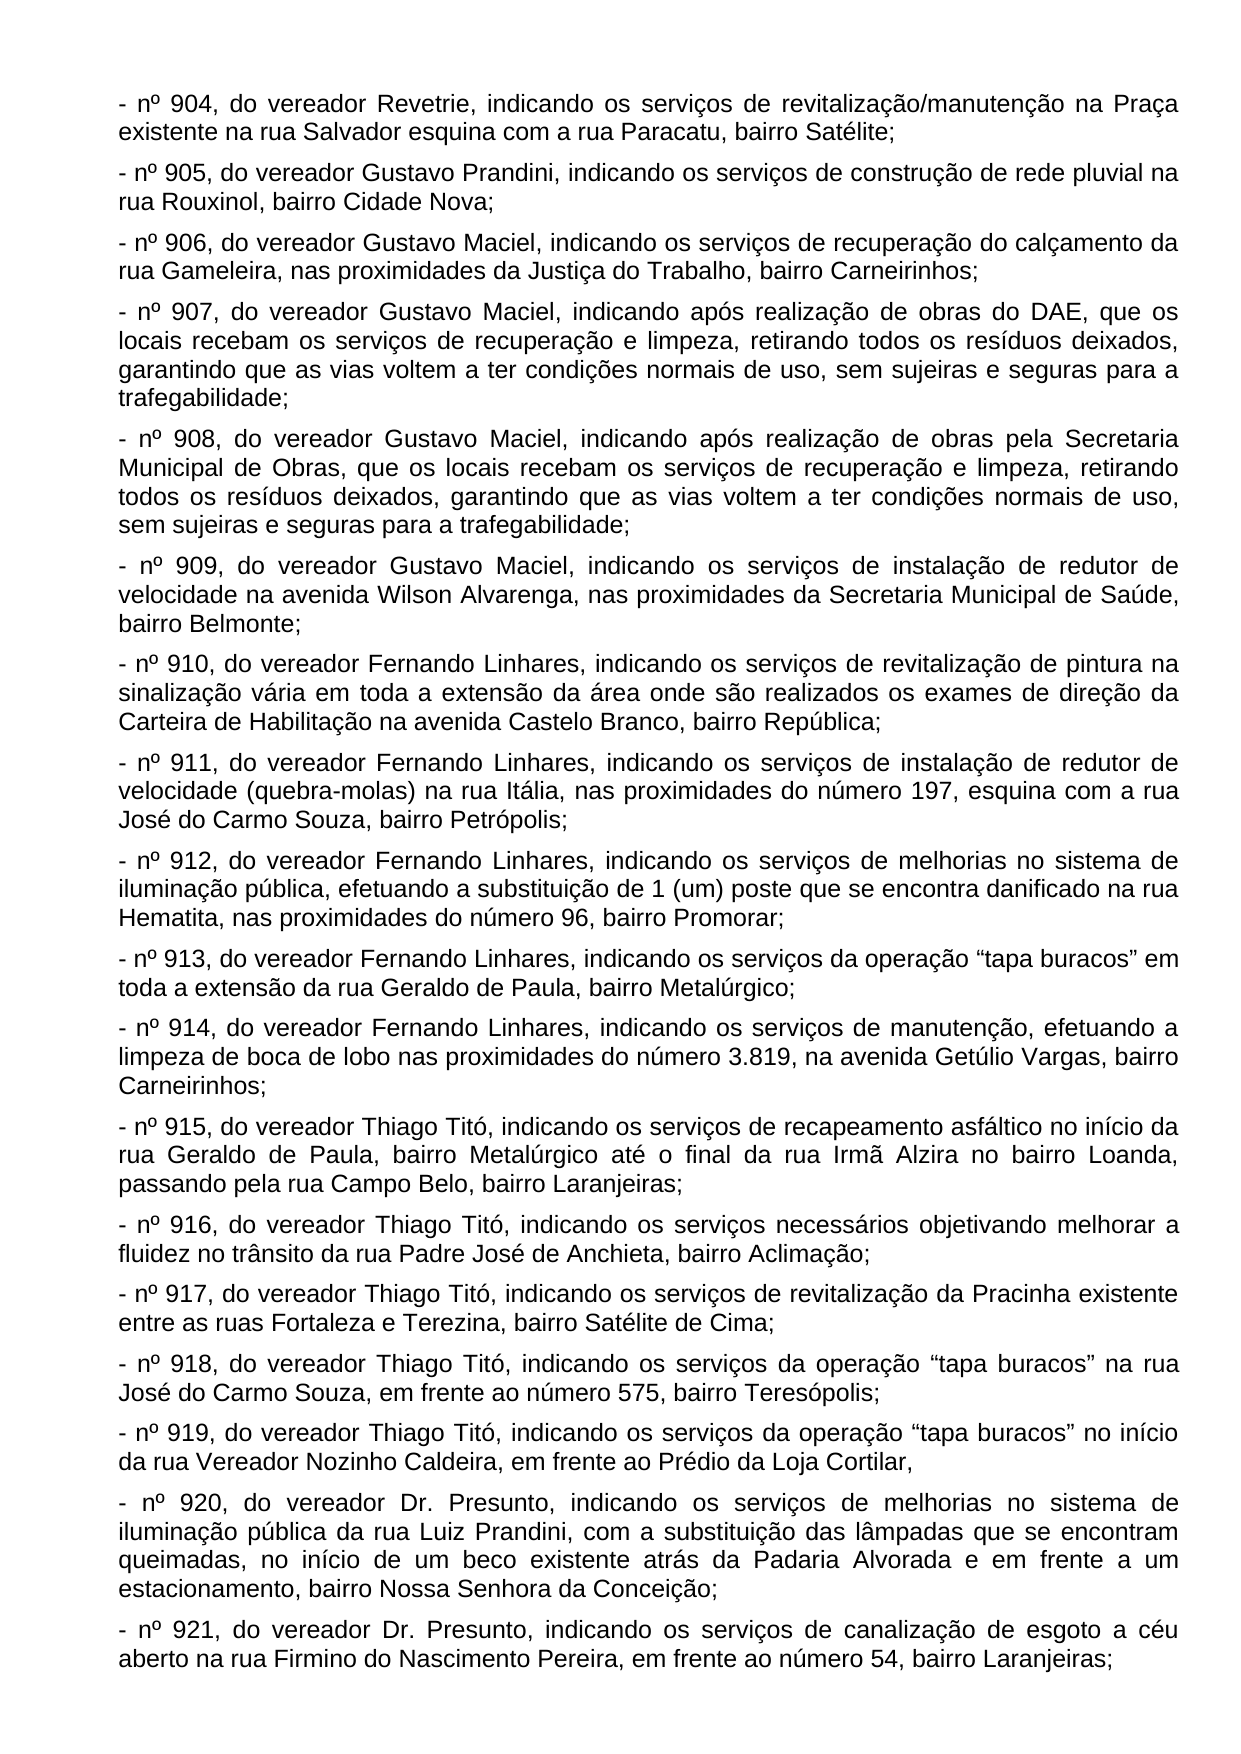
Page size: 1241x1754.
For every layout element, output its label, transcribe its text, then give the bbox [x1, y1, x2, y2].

text - nº 907, do vereador Gustavo Maciel, indicando após realização de obras do DAE, que os locais recebam os serviços de recuperação e limpeza, retirando todos os resíduos deixados, garantindo que as vias voltem a ter condições normais de uso, sem sujeiras e seguras para a trafegabilidade; [118, 297, 1181, 412]
text - nº 906, do vereador Gustavo Maciel, indicando os serviços de recuperação do calçamento da rua Gameleira, nas proximidades da Justiça do Trabalho, bairro Carneirinhos; [118, 228, 1181, 285]
text - nº 911, do vereador Fernando Linhares, indicando os serviços de instalação de redutor de velocidade (quebra-molas) na rua Itália, nas proximidades do número 197, esquina com a rua José do Carmo Souza, bairro Petrópolis; [118, 747, 1181, 834]
text - nº 920, do vereador Dr. Presunto, indicando os serviços de melhorias no sistema de iluminação pública da rua Luiz Prandini, com a substituição das lâmpadas que se encontram queimadas, no início de um beco existente atrás da Padaria Alvorada e em frente a um estacionamento, bairro Nossa Senhora da Conceição; [118, 1488, 1181, 1603]
text - nº 912, do vereador Fernando Linhares, indicando os serviços de melhorias no sistema de iluminação pública, efetuando a substituição de 1 (um) poste que se encontra danificado na rua Hematita, nas proximidades do número 96, bairro Promorar; [118, 846, 1181, 932]
text - nº 915, do vereador Thiago Titó, indicando os serviços de recapeamento asfáltico no início da rua Geraldo de Paula, bairro Metalúrgico até o final da rua Irmã Alzira no bairro Loanda, passando pela rua Campo Belo, bairro Laranjeiras; [118, 1112, 1181, 1198]
text - nº 918, do vereador Thiago Titó, indicando os serviços da operação “tapa buracos” na rua José do Carmo Souza, em frente ao número 575, bairro Teresópolis; [118, 1349, 1181, 1406]
text - nº 917, do vereador Thiago Titó, indicando os serviços de revitalização da Pracinha existente entre as ruas Fortaleza e Terezina, bairro Satélite de Cima; [118, 1279, 1181, 1337]
text - nº 916, do vereador Thiago Titó, indicando os serviços necessários objetivando melhorar a fluidez no trânsito da rua Padre José de Anchieta, bairro Aclimação; [118, 1210, 1181, 1267]
text - nº 919, do vereador Thiago Titó, indicando os serviços da operação “tapa buracos” no início da rua Vereador Nozinho Caldeira, em frente ao Prédio da Loja Cortilar, [118, 1418, 1181, 1476]
text - nº 910, do vereador Fernando Linhares, indicando os serviços de revitalização de pintura na sinalização vária em toda a extensão da área onde são realizados os exames de direção da Carteira de Habilitação na avenida Castelo Branco, bairro República; [118, 649, 1181, 736]
text - nº 909, do vereador Gustavo Maciel, indicando os serviços de instalação de redutor de velocidade na avenida Wilson Alvarenga, nas proximidades da Secretaria Municipal de Saúde, bairro Belmonte; [118, 551, 1181, 637]
text - nº 904, do vereador Revetrie, indicando os serviços de revitalização/manutenção na Praça existente na rua Salvador esquina com a rua Paracatu, bairro Satélite; [118, 89, 1181, 146]
text - nº 913, do vereador Fernando Linhares, indicando os serviços da operação “tapa buracos” em toda a extensão da rua Geraldo de Paula, bairro Metalúrgico; [118, 944, 1181, 1001]
text - nº 905, do vereador Gustavo Prandini, indicando os serviços de construção de rede pluvial na rua Rouxinol, bairro Cidade Nova; [118, 158, 1181, 216]
text - nº 908, do vereador Gustavo Maciel, indicando após realização de obras pela Secretaria Municipal de Obras, que os locais recebam os serviços de recuperação e limpeza, retirando todos os resíduos deixados, garantindo que as vias voltem a ter condições normais de uso, sem sujeiras e seguras para a trafegabilidade; [118, 424, 1181, 539]
text - nº 914, do vereador Fernando Linhares, indicando os serviços de manutenção, efetuando a limpeza de boca de lobo nas proximidades do número 3.819, na avenida Getúlio Vargas, bairro Carneirinhos; [118, 1013, 1181, 1100]
text - nº 921, do vereador Dr. Presunto, indicando os serviços de canalização de esgoto a céu aberto na rua Firmino do Nascimento Pereira, em frente ao número 54, bairro Laranjeiras; [118, 1615, 1181, 1672]
